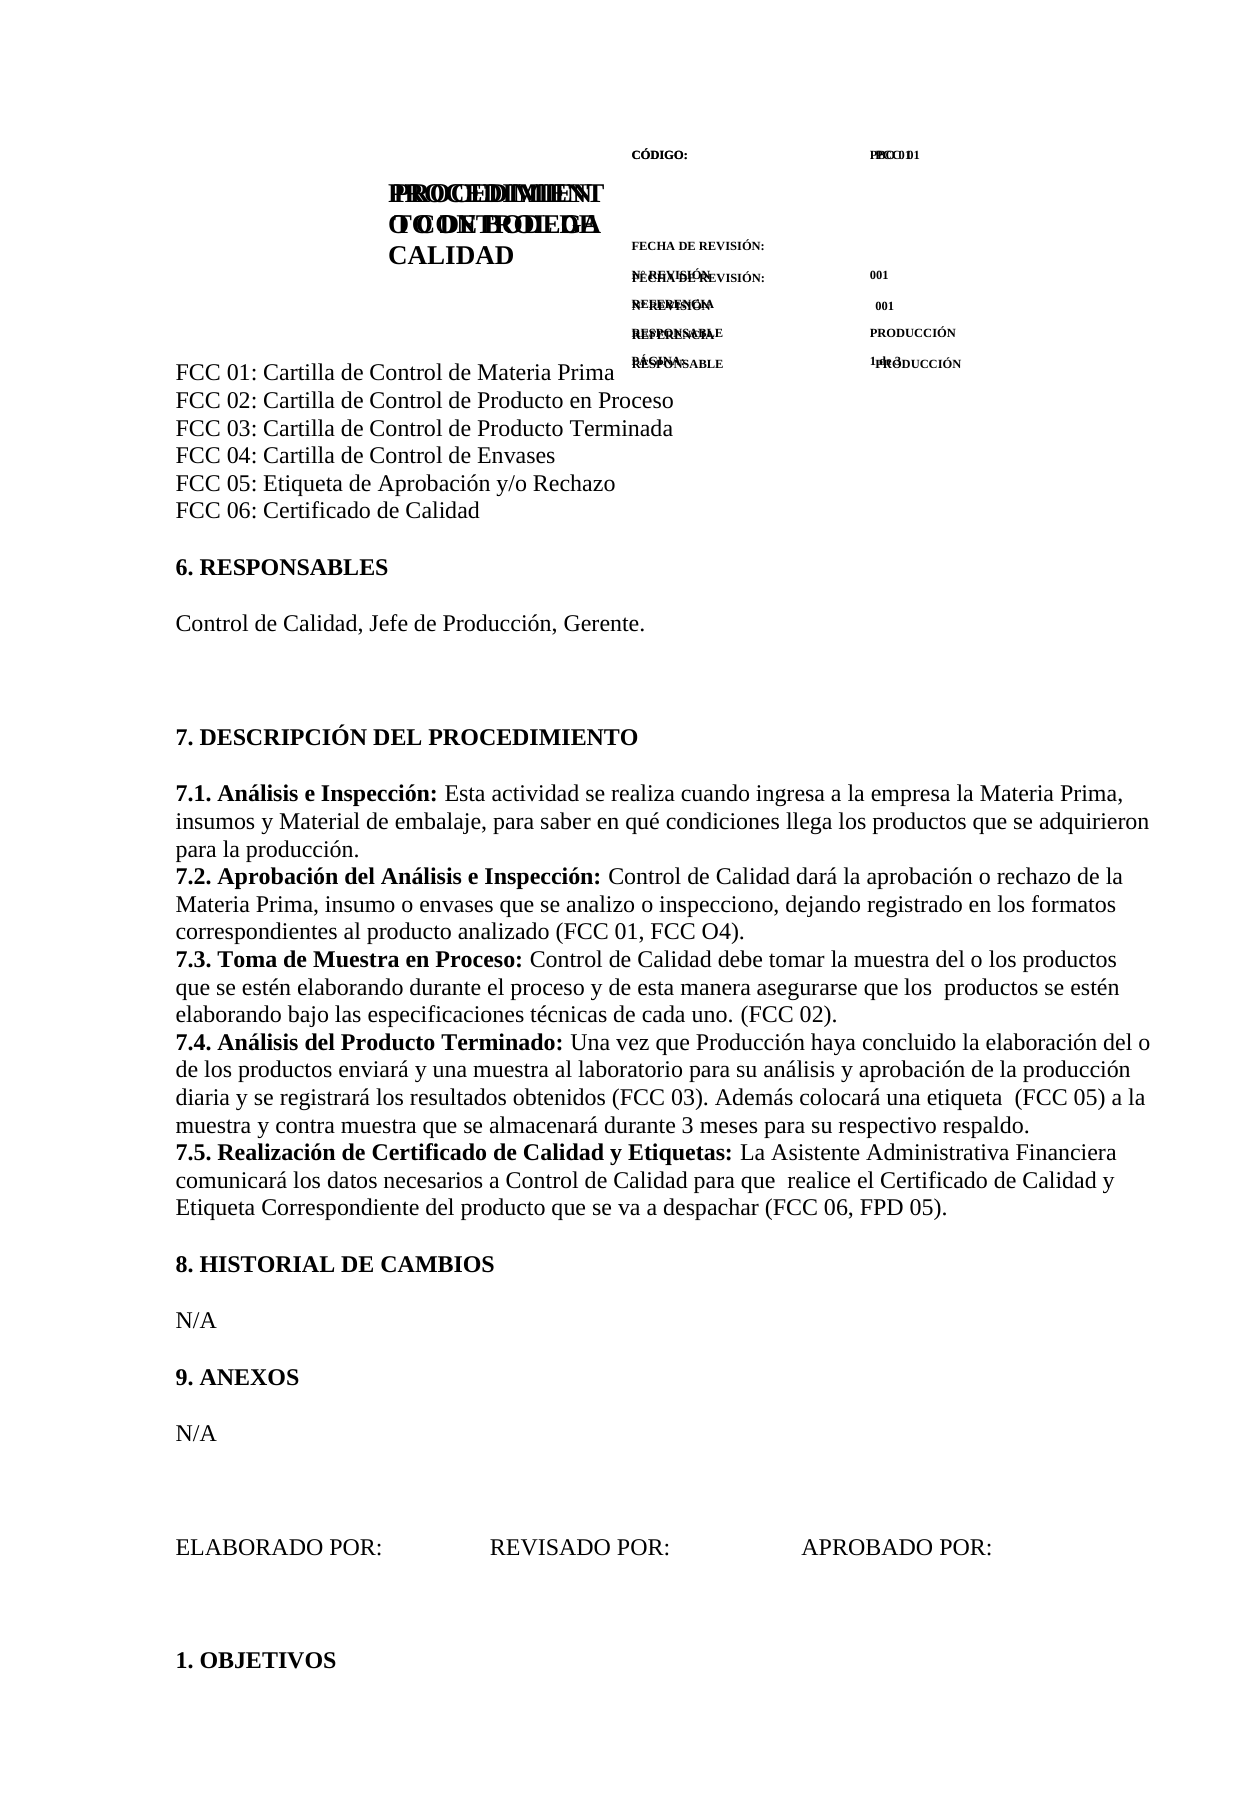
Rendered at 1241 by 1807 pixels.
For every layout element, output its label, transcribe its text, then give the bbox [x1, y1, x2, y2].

text 7.3. Toma de Muestra en Proceso: Control de Calidad debe tomar la muestra del o los productos que se estén elaborando durante el proceso y de esta manera asegurarse que los productos se estén elaborando bajo las especificaciones técnicas de cada uno. (FCC 02). [175, 945, 1152, 1028]
text 7. DESCRIPCIÓN DEL PROCEDIMIENTO [175, 723, 1152, 751]
text 7.2. Aprobación del Análisis e Inspección: Control de Calidad dará la aprobación o rechazo de la Materia Prima, insumo o envases que se analizo o inspecciono, dejando registrado en los formatos correspondientes al producto analizado (FCC 01, FCC O4). [175, 862, 1152, 945]
text FCC 04: Cartilla de Control de Envases [175, 441, 1152, 469]
text FCC 05: Etiqueta de Aprobación y/o Rechazo [175, 469, 1152, 496]
text FCC 03: Cartilla de Control de Producto Terminada [175, 414, 1152, 441]
text FCC 02: Cartilla de Control de Producto en Proceso [175, 386, 1152, 414]
text N/A [175, 1419, 1152, 1446]
text 7.1. Análisis e Inspección: Esta actividad se realiza cuando ingresa a la empresa la Materia Prima, insumos y Material de embalaje, para saber en qué condiciones llega los productos que se adquirieron para la producción. [175, 779, 1152, 862]
text 6. RESPONSABLES [175, 553, 1152, 580]
text ELABORADO POR: REVISADO POR: APROBADO POR: [175, 1533, 1152, 1560]
text FCC 06: Certificado de Calidad [175, 496, 1152, 524]
text 9. ANEXOS [175, 1362, 1152, 1390]
text N/A [175, 1306, 1152, 1334]
text 7.4. Análisis del Producto Terminado: Una vez que Producción haya concluido la elaboración del o de los productos enviará y una muestra al laboratorio para su análisis y aprobación de la producción diaria y se registrará los resultados obtenidos (FCC 03). Además colocará una etiqueta (FCC 05) a la muestra y contra muestra que se almacenará durante 3 meses para su respectivo respaldo. [175, 1028, 1152, 1138]
text 8. HISTORIAL DE CAMBIOS [175, 1250, 1152, 1277]
text Control de Calidad, Jefe de Producción, Gerente. [175, 609, 1152, 637]
text 7.5. Realización de Certificado de Calidad y Etiquetas: La Asistente Administrativa Financiera comunicará los datos necesarios a Control de Calidad para que realice el Certificado de Calidad y Etiqueta Correspondiente del producto que se va a despachar (FCC 06, FPD 05). [175, 1138, 1152, 1221]
text FCC 01: Cartilla de Control de Materia Prima [175, 133, 1152, 386]
text 1. OBJETIVOS [175, 1647, 1152, 1674]
